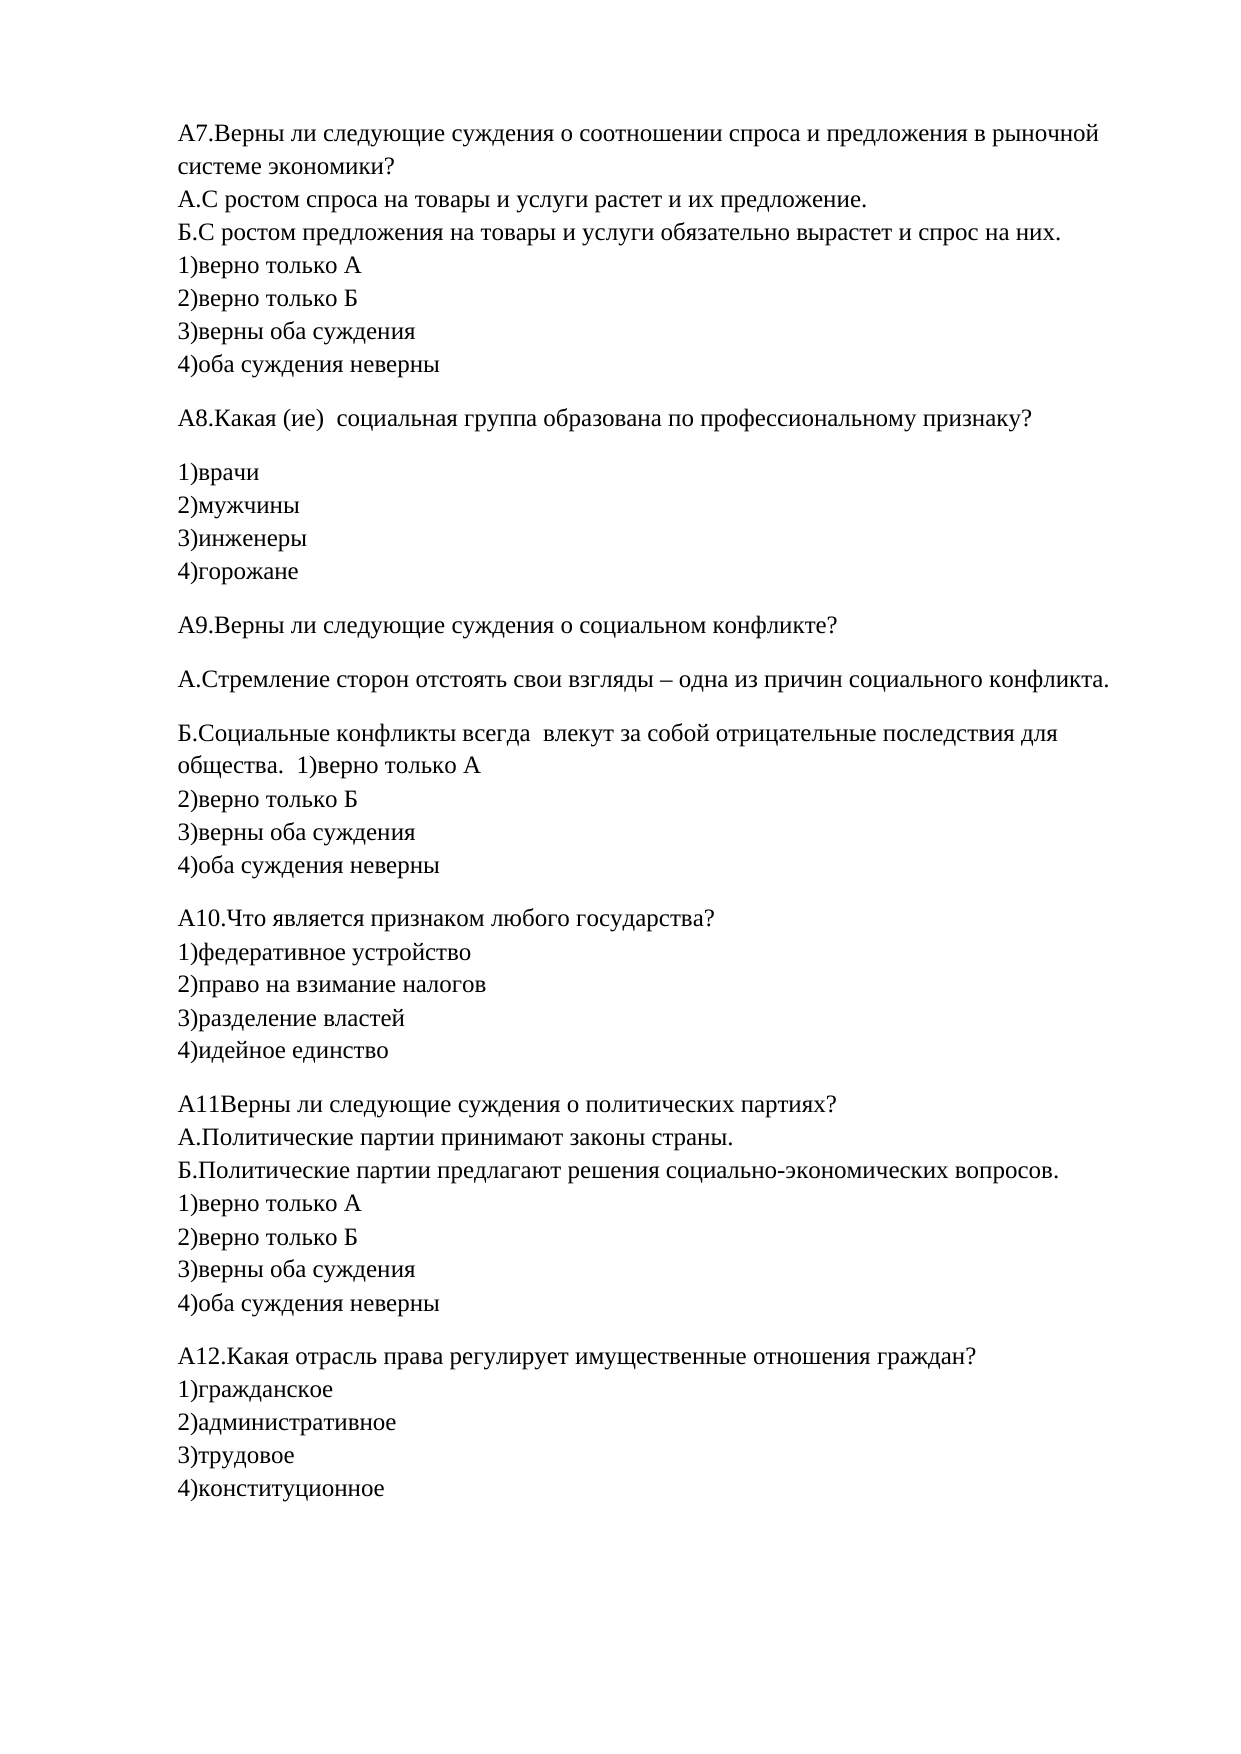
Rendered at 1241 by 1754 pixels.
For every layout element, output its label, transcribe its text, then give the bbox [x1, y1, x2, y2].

text А12.Какая отрасль права регулирует имущественные отношения граждан? 1)гражданское 2)административное 3)трудовое 4)конституционное [177, 1341, 1152, 1502]
text А11Верны ли следующие суждения о политических партиях? А.Политические партии принимают законы страны. Б.Политические партии предлагают решения социально-экономических вопросов. 1)верно только А 2)верно только Б 3)верны оба суждения 4)оба суждения неверны [177, 1089, 1152, 1316]
text 1)врачи 2)мужчины 3)инженеры 4)горожане [177, 457, 1152, 585]
text А9.Верны ли следующие суждения о социальном конфликте? [177, 610, 1152, 639]
text Б.Социальные конфликты всегда влекут за собой отрицательные последствия для общества. 1)верно только А 2)верно только Б 3)верны оба суждения 4)оба суждения неверны [177, 718, 1152, 878]
text А8.Какая (ие) социальная группа образована по профессиональному признаку? [177, 403, 1152, 432]
text А.Стремление сторон отстоять свои взгляды – одна из причин социального конфликта. [177, 664, 1152, 692]
text А7.Верны ли следующие суждения о соотношении спроса и предложения в рыночной системе экономики? А.С ростом спроса на товары и услуги растет и их предложение. Б.С ростом предложения на товары и услуги обязательно вырастет и спрос на них. 1)верно только А 2)верно только Б 3)верны оба суждения 4)оба суждения неверны [177, 118, 1152, 378]
text А10.Что является признаком любого государства? 1)федеративное устройство 2)право на взимание налогов 3)разделение властей 4)идейное единство [177, 903, 1152, 1064]
